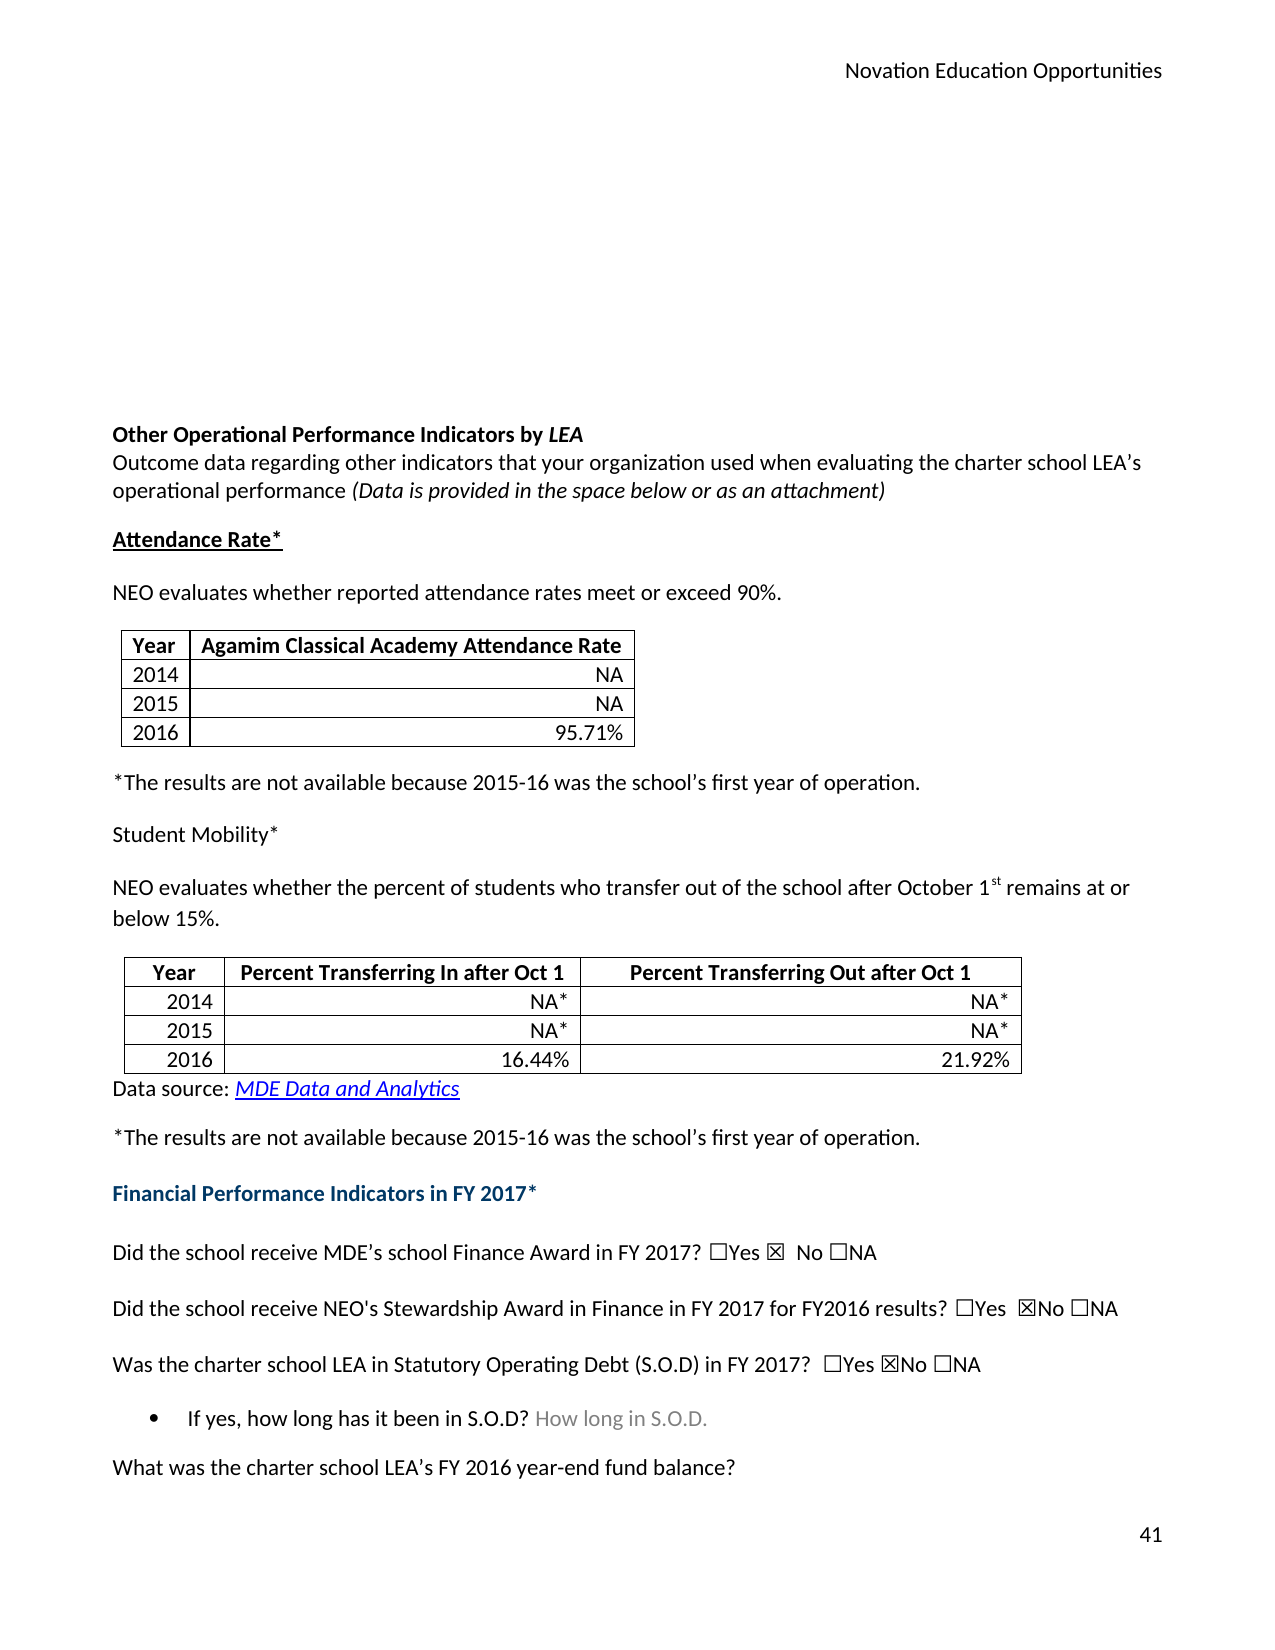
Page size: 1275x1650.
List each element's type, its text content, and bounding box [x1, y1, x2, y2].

list If yes, how long has it been in S.O.D? [150, 1404, 1087, 1433]
text NEO evaluates whether reported attendance rates meet or exceed 90%. [112, 578, 1162, 606]
text Was the charter school LEA in Statutory Operating Debt (S.O.D) in FY 2017? Yes No NA [112, 1348, 1162, 1380]
subtitle Financial Performance Indicators in FY 2017* [112, 1179, 1162, 1208]
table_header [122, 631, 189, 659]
text Other Operational Performance Indicators by LEA [112, 420, 1162, 448]
text What was the charter school LEA’s FY 2016 year-end fund balance? [112, 1453, 1162, 1481]
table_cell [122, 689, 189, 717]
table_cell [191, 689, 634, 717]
text Did the school receive NEO's Stewardship Award in Finance in FY 2017 for FY2016 results? Yes No NA [112, 1292, 1162, 1323]
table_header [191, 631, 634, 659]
text *The results are not available because 2015-16 was the school’s first year of operation. [112, 1123, 1162, 1151]
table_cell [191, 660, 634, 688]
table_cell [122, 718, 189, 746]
text Did the school receive MDE’s school Finance Award in FY 2017? Yes No NA [112, 1236, 1162, 1267]
text *The results are not available because 2015-16 was the school’s first year of operation. [112, 768, 1162, 796]
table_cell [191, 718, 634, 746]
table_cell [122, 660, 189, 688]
text Outcome data regarding other indicators that your organization used when evaluating the charter school LEA’s operational performance (Data is provided in the space below or as an attachment) [112, 448, 1162, 504]
text Attendance Rate* [112, 525, 1162, 553]
